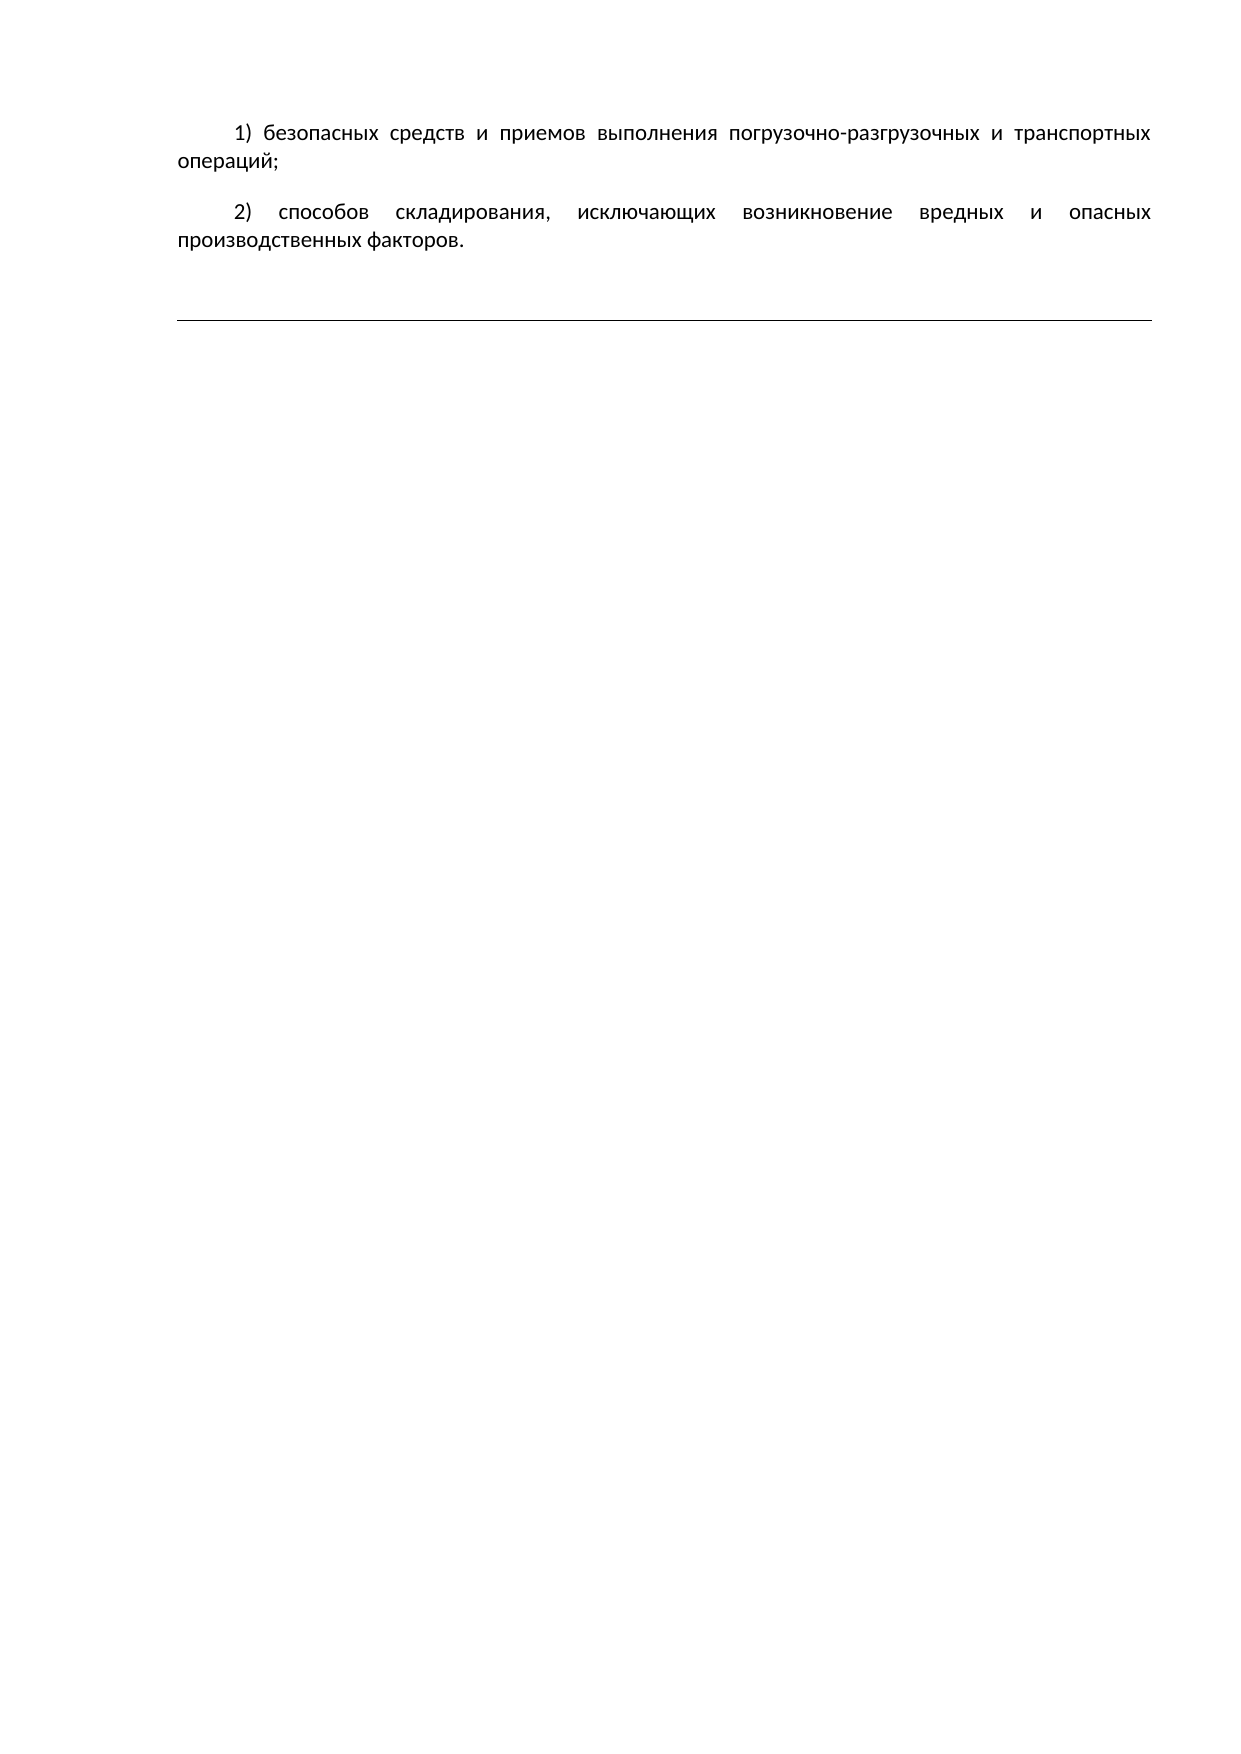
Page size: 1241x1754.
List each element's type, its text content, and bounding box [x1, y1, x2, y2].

text 2) способов складирования, исключающих возникновение вредных и опасных производственных факторов. [177, 197, 1152, 253]
text 1) безопасных средств и приемов выполнения погрузочно-разгрузочных и транспортных операций; [177, 118, 1152, 174]
